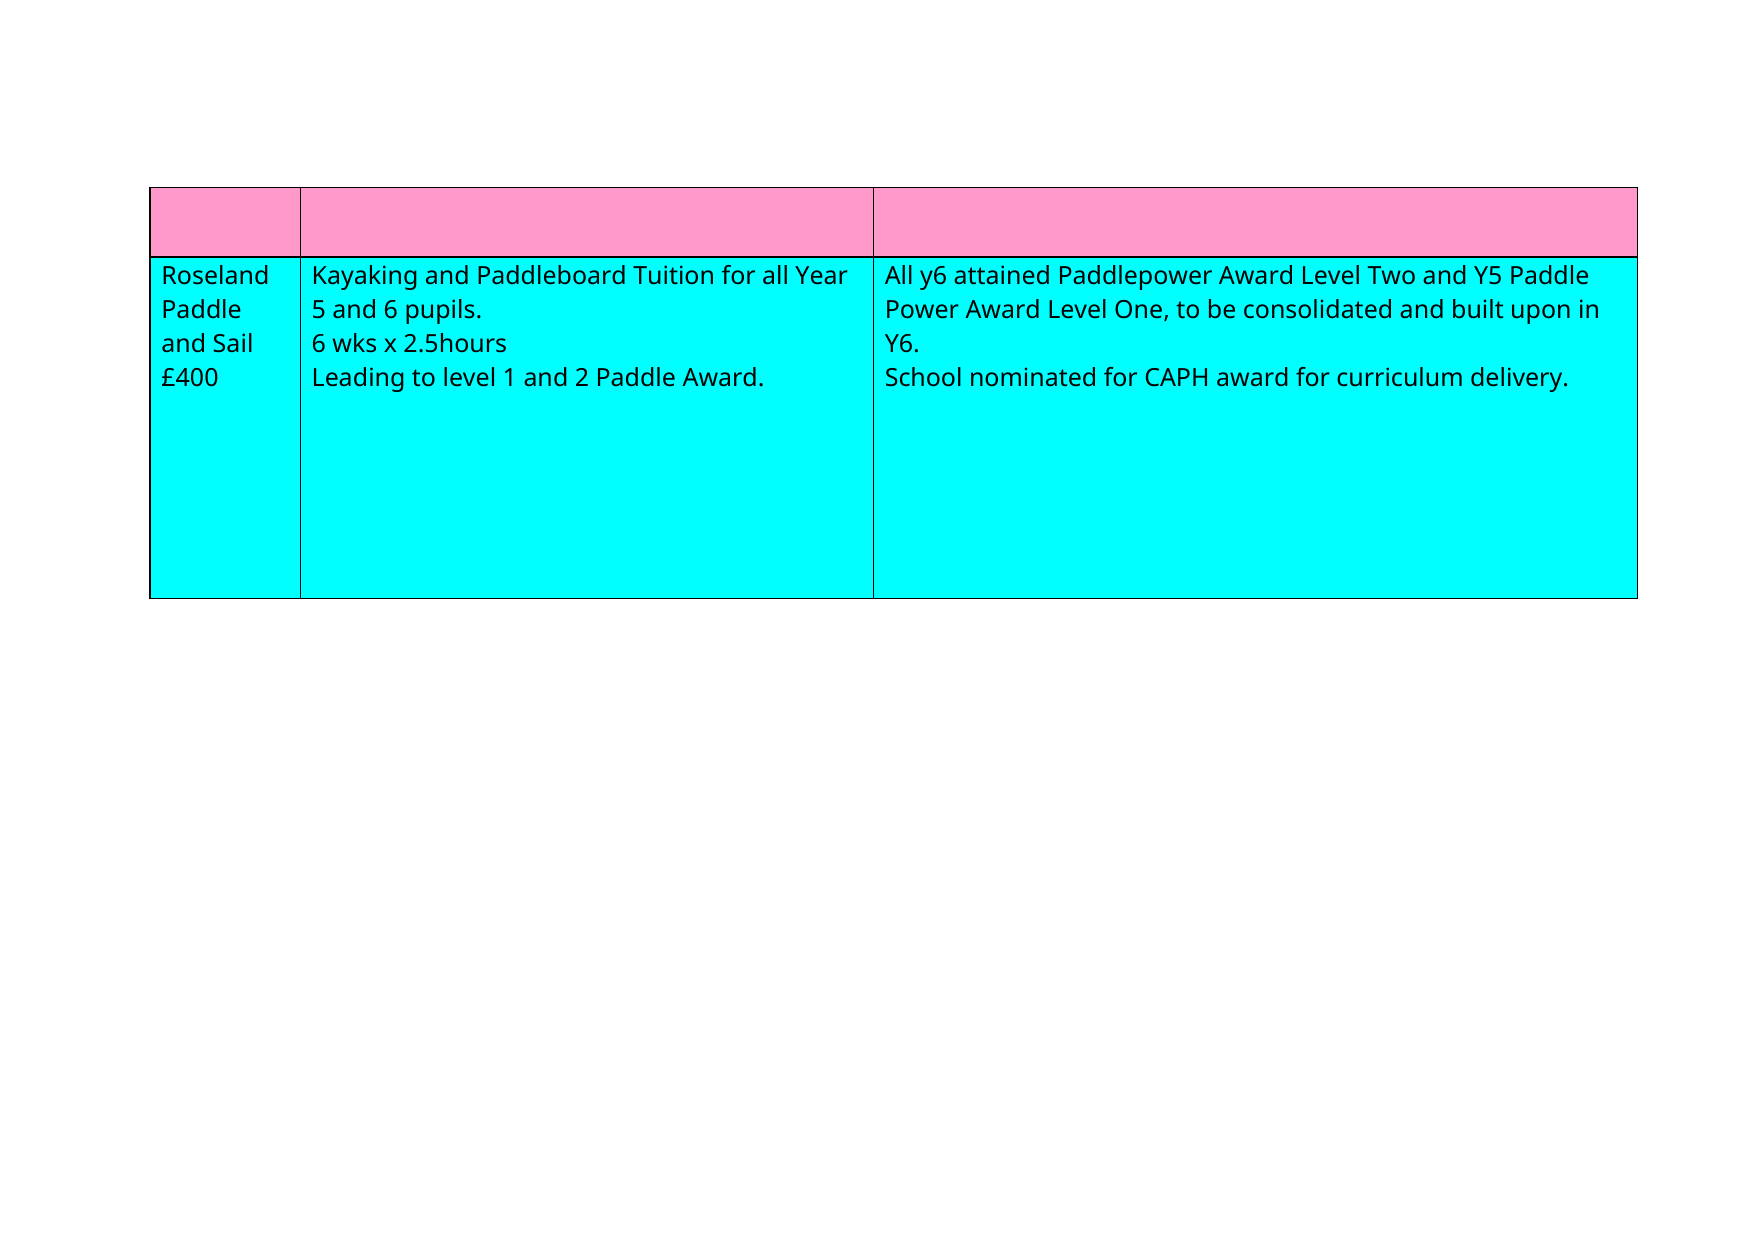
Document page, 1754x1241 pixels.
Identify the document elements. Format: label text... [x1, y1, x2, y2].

table_cell Roseland Paddle and Sail £400 [151, 258, 300, 598]
table_cell [301, 188, 873, 256]
table_cell All y6 attained Paddlepower Award Level Two and Y5 Paddle Power Award Level One, to be consolidated and built upon in Y6. School nominated for CAPH award for curriculum delivery. [874, 258, 1637, 598]
table_cell [874, 188, 1637, 256]
table_cell [151, 188, 300, 256]
table_cell Kayaking and Paddleboard Tuition for all Year 5 and 6 pupils. 6 wks x 2.5hours Leading to level 1 and 2 Paddle Award. [301, 258, 873, 598]
